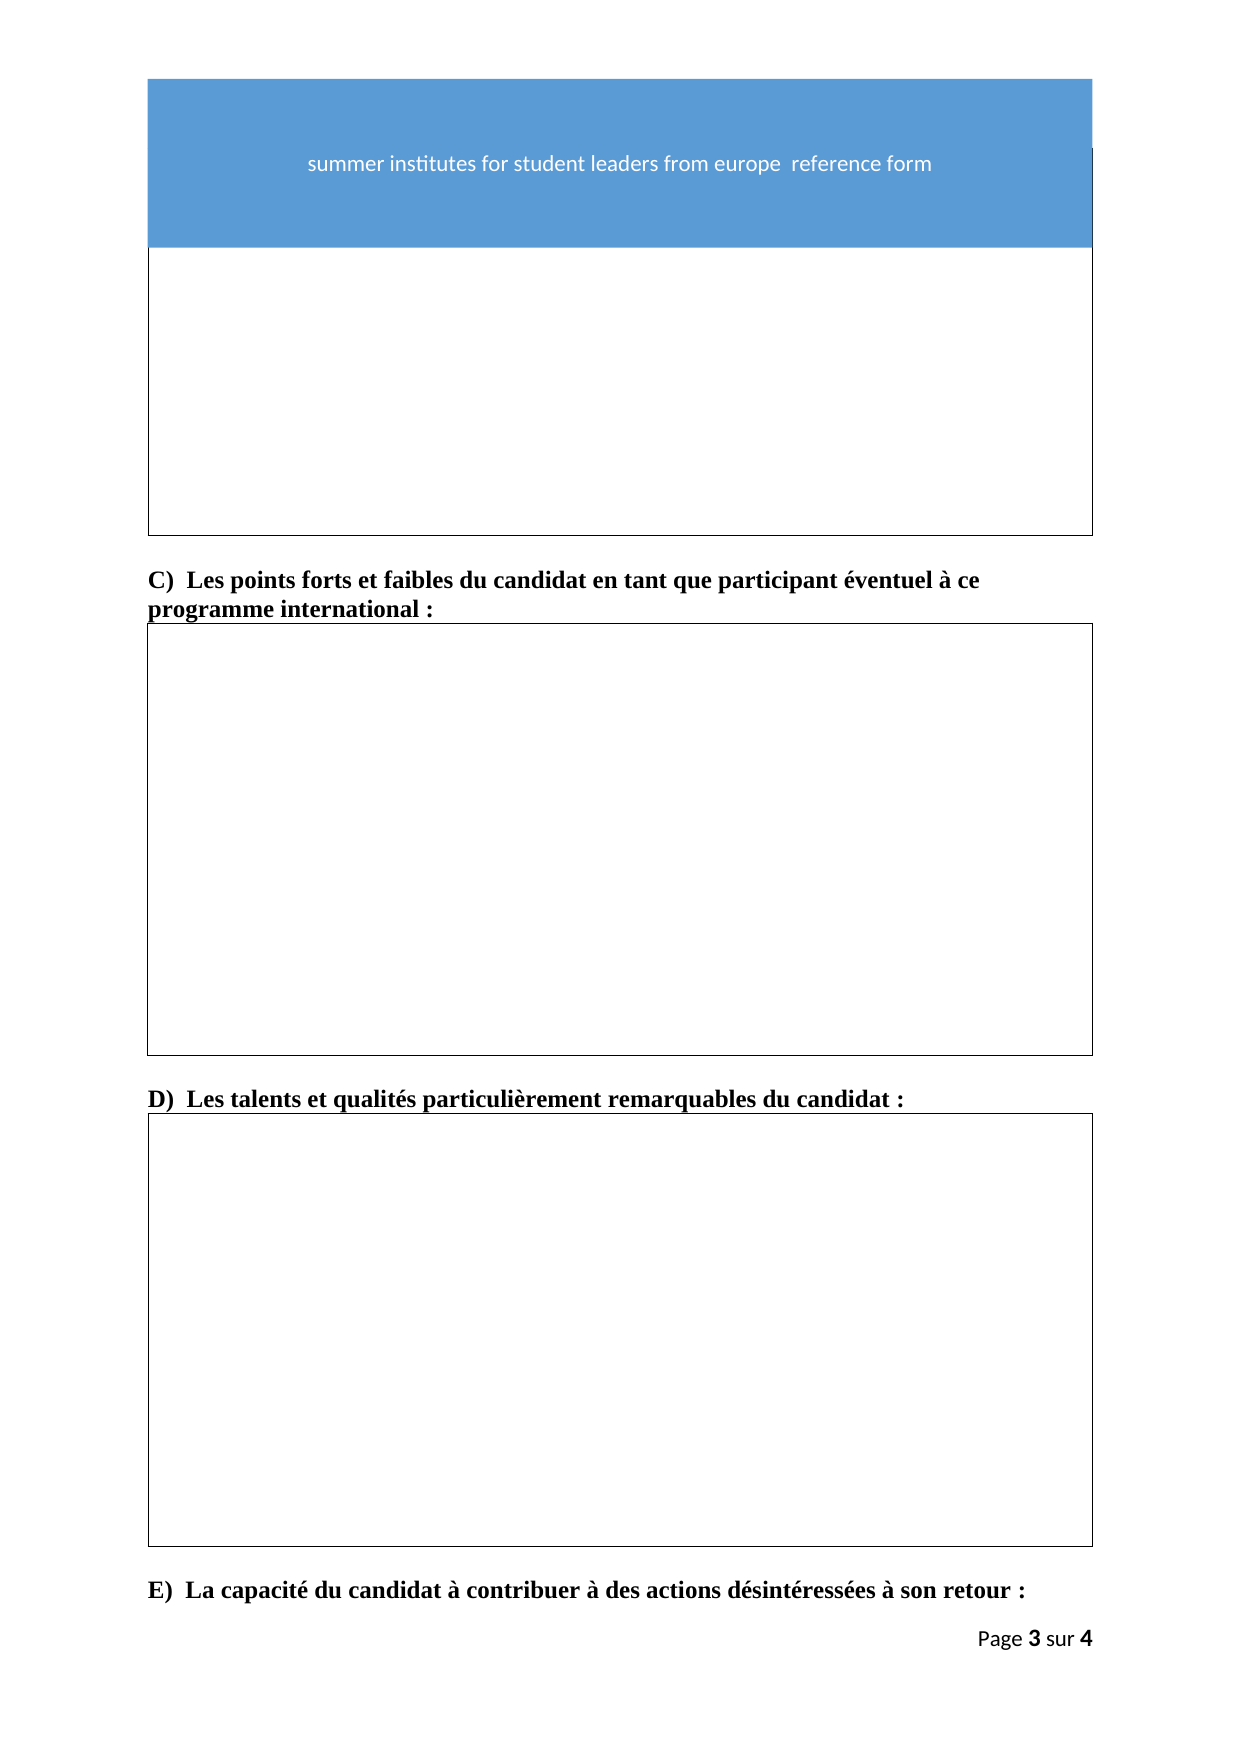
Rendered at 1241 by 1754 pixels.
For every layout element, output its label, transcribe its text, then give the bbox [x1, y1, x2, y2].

table_header [149, 1114, 1092, 1546]
table_header [149, 248, 1092, 535]
text E) La capacité du candidat à contribuer à des actions désintéressées à son retour : [148, 1575, 1055, 1604]
text D) Les talents et qualités particulièrement remarquables du candidat : [148, 1084, 1055, 1113]
table_header [148, 624, 1092, 1055]
text C) Les points forts et faibles du candidat en tant que participant éventuel à ce programme international : [148, 565, 1055, 622]
